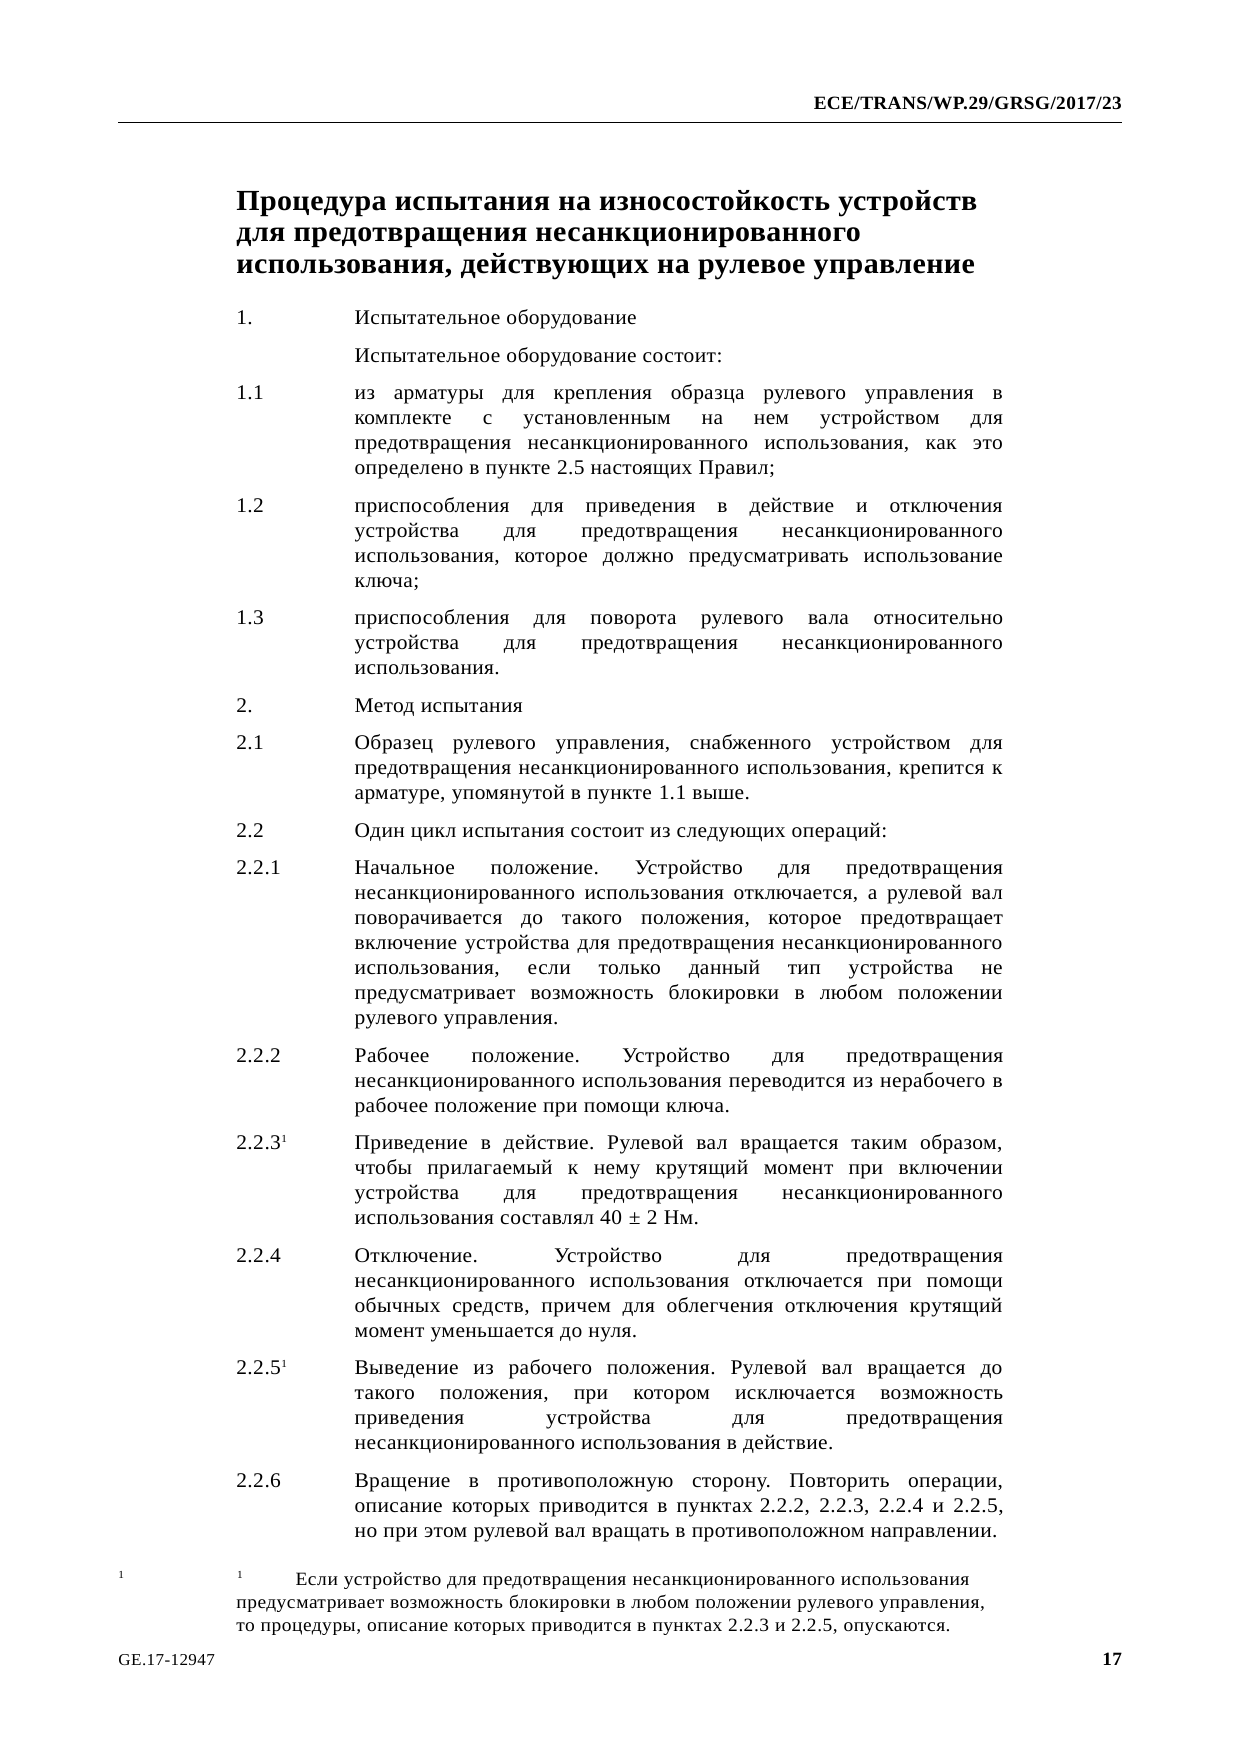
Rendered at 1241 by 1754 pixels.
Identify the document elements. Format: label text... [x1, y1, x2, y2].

text Испытательное оборудование состоит: [236, 342, 1004, 367]
text 1.3 приспособления для поворота рулевого вала относительно устройства для предотвращения несанкционированного использования. [236, 604, 1004, 679]
text Процедура испытания на износостойкость устройств для предотвращения несанкционированного использования, действующих на рулевое управление [118, 186, 1004, 279]
text 2. Метод испытания [236, 692, 1004, 717]
text 2.2.6 Вращение в противоположную сторону. Повторить операции, описание которых приводится в пунктах 2.2.2, 2.2.3, 2.2.4 и 2.2.5, но при этом рулевой вал вращать в противоположном направлении. [236, 1467, 1004, 1542]
text 2.2.2 Рабочее положение. Устройство для предотвращения несанкционированного использования переводится из нерабочего в рабочее положение при помощи ключа. [236, 1042, 1004, 1117]
text 2.2.51 Выведение из рабочего положения. Рулевой вал вращается до такого положения, при котором исключается возможность приведения устройства для предотвращения несанкционированного использования в действие. [236, 1354, 1004, 1454]
text 2.2.4 Отключение. Устройство для предотвращения несанкционированного использования отключается при помощи обычных средств, причем для облегчения отключения крутящий момент уменьшается до нуля. [236, 1242, 1004, 1342]
text 2.2.1 Начальное положение. Устройство для предотвращения несанкционированного использования отключается, а рулевой вал поворачивается до такого положения, которое предотвращает включение устройства для предотвращения несанкционированного использования, если только данный тип устройства не предусматривает возможность блокировки в любом положении рулевого управления. [236, 854, 1004, 1029]
text 2.1 Образец рулевого управления, снабженного устройством для предотвращения несанкционированного использования, крепится к арматуре, упомянутой в пункте 1.1 выше. [236, 729, 1004, 804]
text 2.2.31 Приведение в действие. Рулевой вал вращается таким образом, чтобы прилагаемый к нему крутящий момент при включении устройства для предотвращения несанкционированного использования составлял 40 ± 2 Нм. [236, 1129, 1004, 1229]
text 1.2 приспособления для приведения в действие и отключения устройства для предотвращения несанкционированного использования, которое должно предусматривать использование ключа; [236, 492, 1004, 592]
text 2.2 Один цикл испытания состоит из следующих операций: [236, 817, 1004, 842]
text 1.1 из арматуры для крепления образца рулевого управления в комплекте с установленным на нем устройством для предотвращения несанкционированного использования, как это определено в пункте 2.5 настоящих Правил; [236, 379, 1004, 479]
text 1. Испытательное оборудование [236, 304, 1004, 329]
